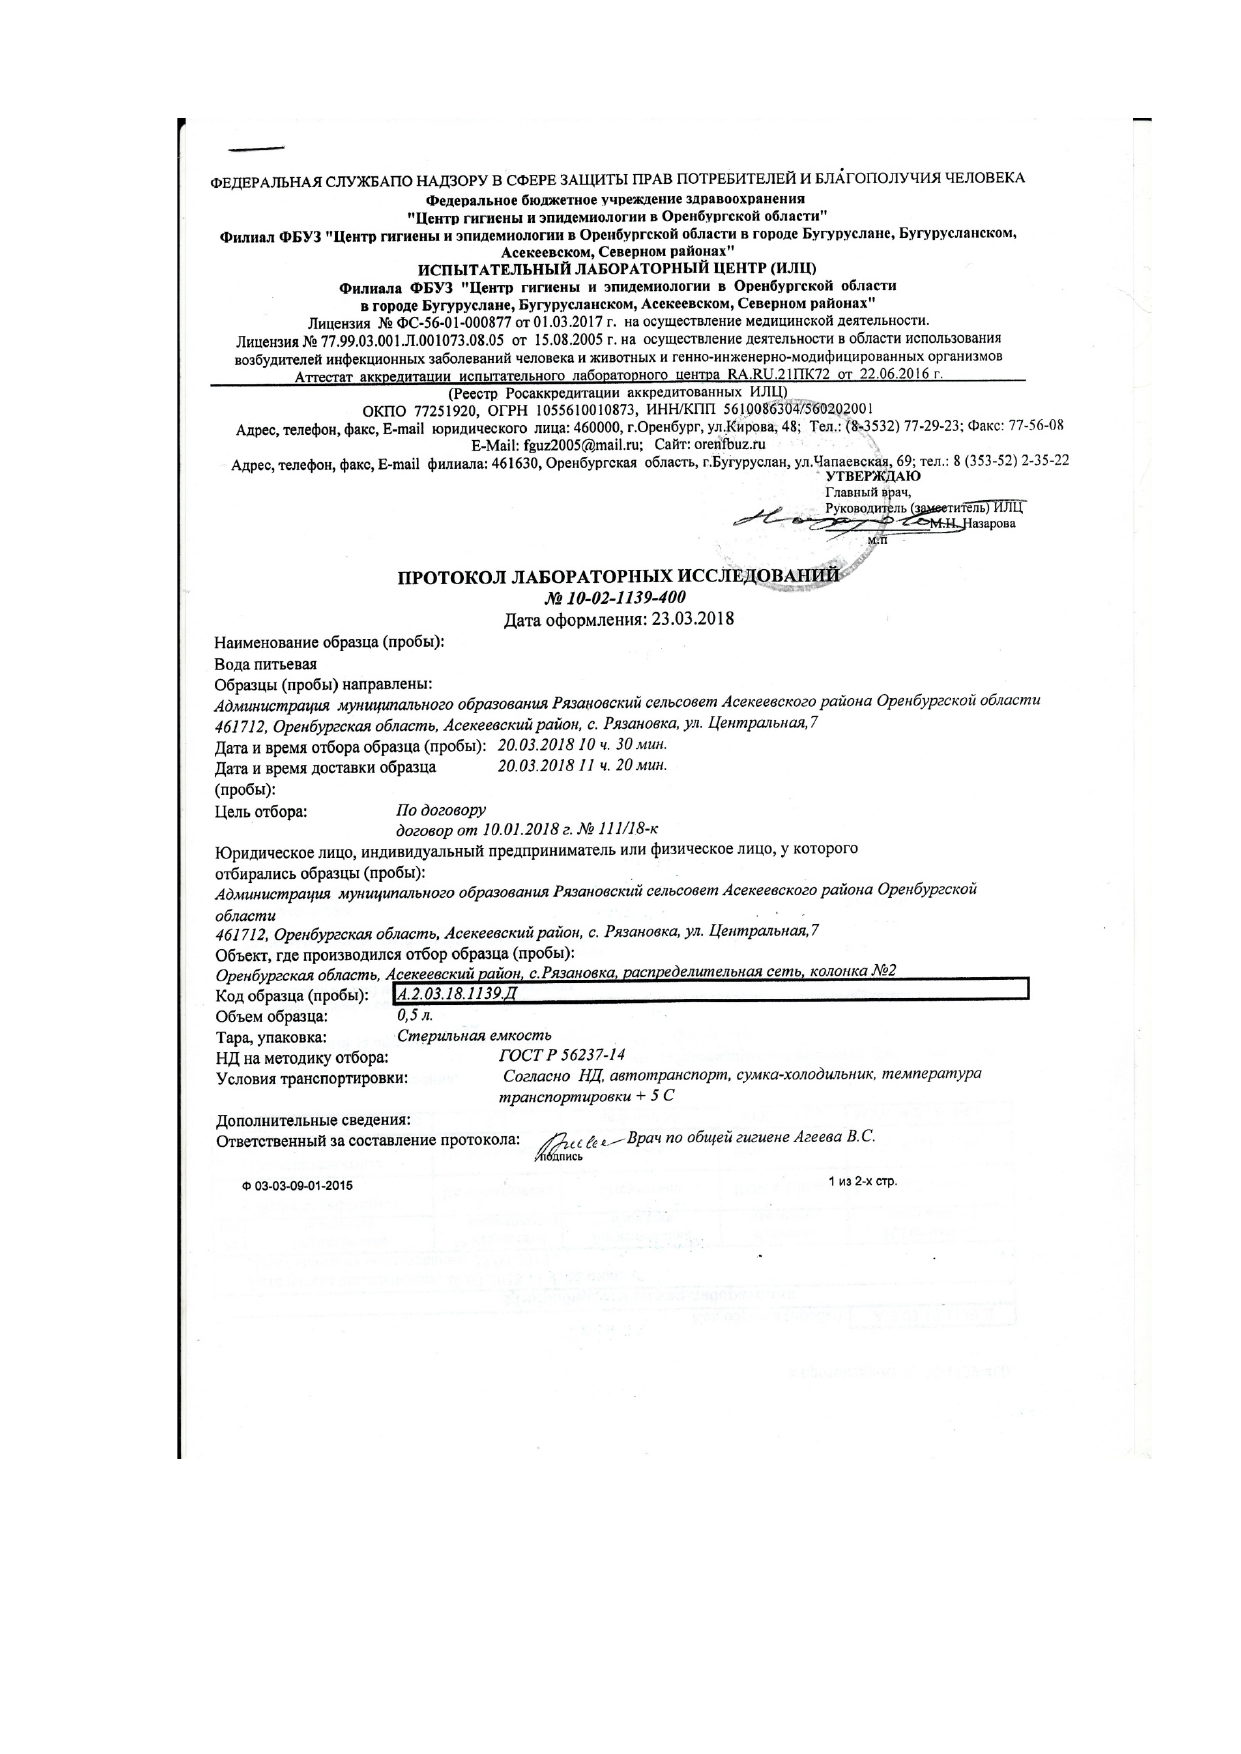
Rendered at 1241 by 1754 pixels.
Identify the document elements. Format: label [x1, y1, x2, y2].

picture [177, 118, 1152, 1459]
